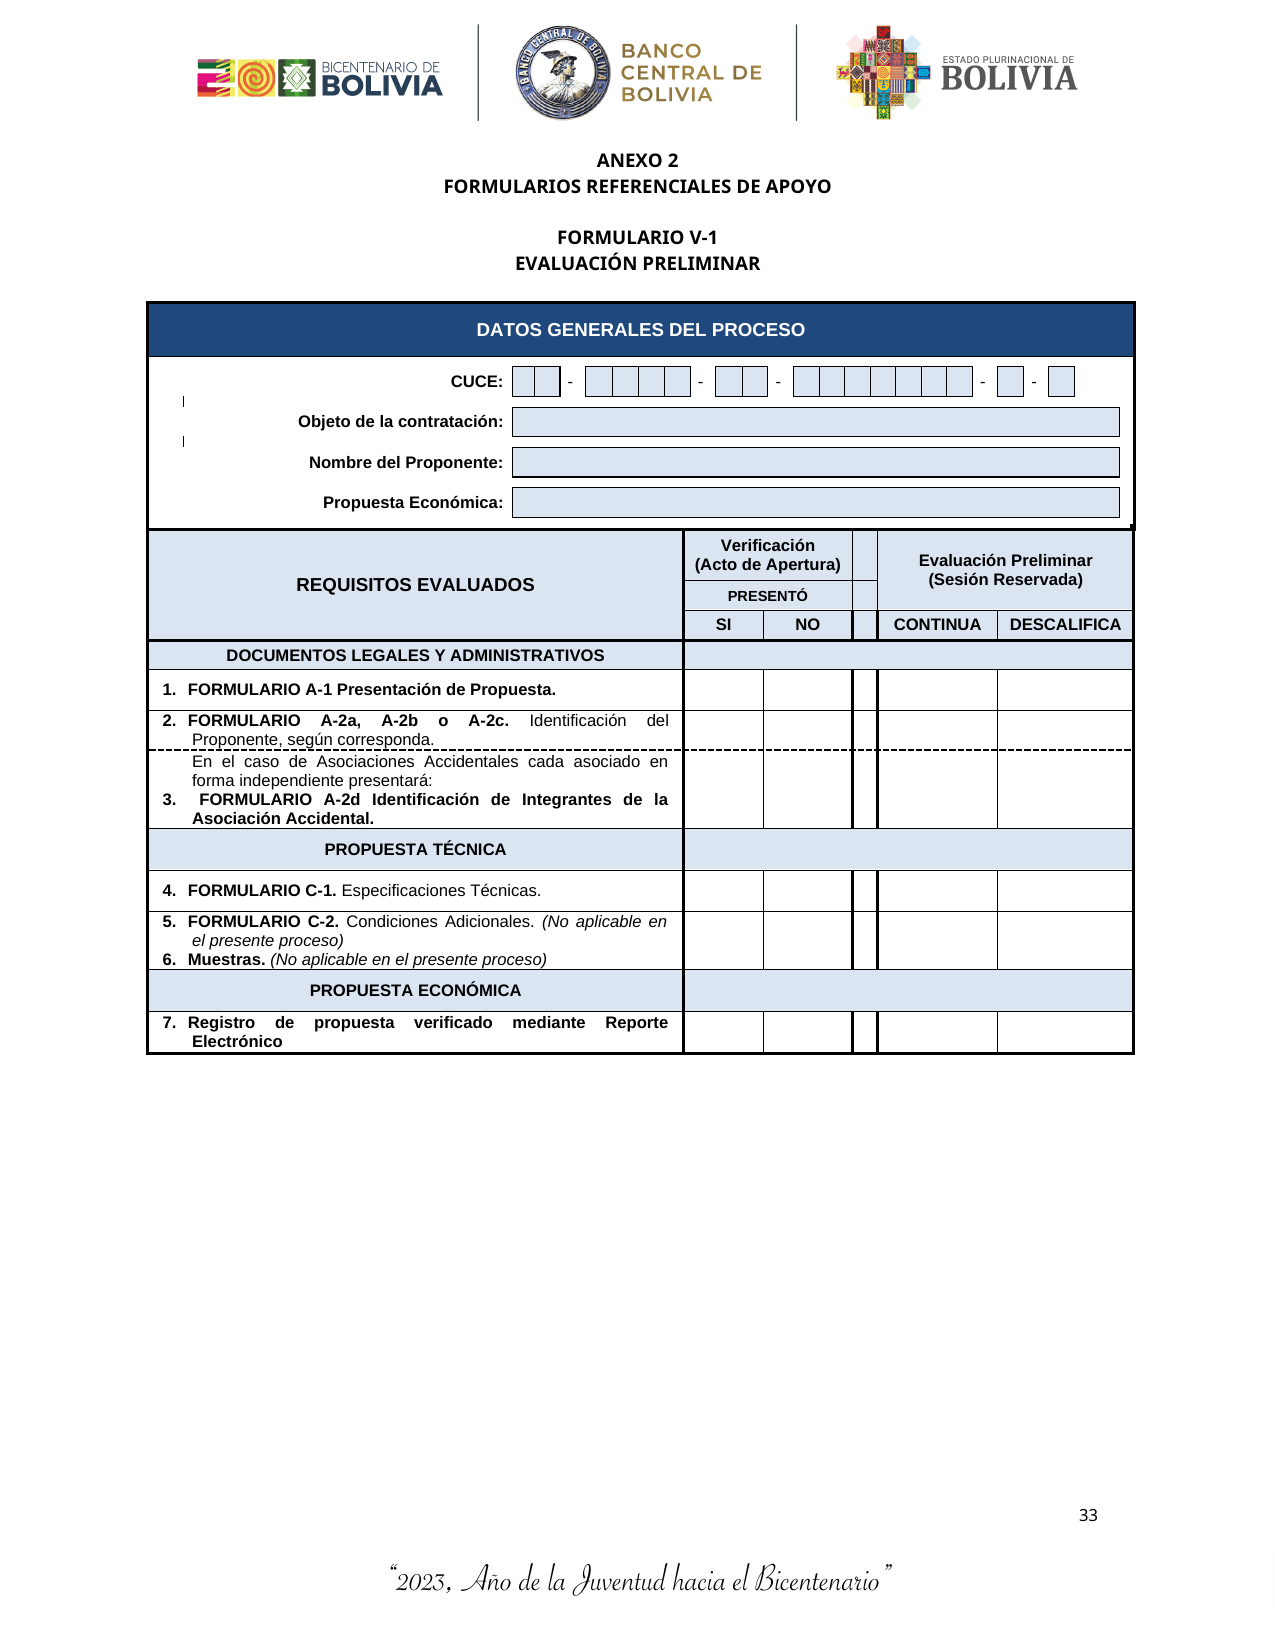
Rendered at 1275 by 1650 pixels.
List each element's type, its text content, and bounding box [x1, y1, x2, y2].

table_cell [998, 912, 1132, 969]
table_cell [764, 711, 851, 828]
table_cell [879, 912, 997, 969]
text FORMULARIO V-1 [177, 224, 1098, 250]
text EVALUACIÓN PRELIMINAR [177, 250, 1098, 275]
text ANEXO 2 [177, 148, 1098, 173]
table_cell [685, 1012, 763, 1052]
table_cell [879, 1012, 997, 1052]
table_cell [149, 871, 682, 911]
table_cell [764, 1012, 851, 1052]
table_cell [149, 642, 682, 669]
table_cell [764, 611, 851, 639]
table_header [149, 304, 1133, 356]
picture [3, 1551, 1275, 1614]
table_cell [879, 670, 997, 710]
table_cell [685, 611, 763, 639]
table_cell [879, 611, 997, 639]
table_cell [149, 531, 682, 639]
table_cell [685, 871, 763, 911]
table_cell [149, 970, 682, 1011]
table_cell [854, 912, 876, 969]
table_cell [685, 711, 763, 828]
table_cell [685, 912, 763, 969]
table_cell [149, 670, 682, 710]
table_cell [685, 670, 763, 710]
picture [0, 8, 1275, 124]
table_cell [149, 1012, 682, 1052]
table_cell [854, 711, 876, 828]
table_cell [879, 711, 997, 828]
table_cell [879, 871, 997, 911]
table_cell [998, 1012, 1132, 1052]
text FORMULARIOS REFERENCIALES DE APOYO [177, 173, 1098, 199]
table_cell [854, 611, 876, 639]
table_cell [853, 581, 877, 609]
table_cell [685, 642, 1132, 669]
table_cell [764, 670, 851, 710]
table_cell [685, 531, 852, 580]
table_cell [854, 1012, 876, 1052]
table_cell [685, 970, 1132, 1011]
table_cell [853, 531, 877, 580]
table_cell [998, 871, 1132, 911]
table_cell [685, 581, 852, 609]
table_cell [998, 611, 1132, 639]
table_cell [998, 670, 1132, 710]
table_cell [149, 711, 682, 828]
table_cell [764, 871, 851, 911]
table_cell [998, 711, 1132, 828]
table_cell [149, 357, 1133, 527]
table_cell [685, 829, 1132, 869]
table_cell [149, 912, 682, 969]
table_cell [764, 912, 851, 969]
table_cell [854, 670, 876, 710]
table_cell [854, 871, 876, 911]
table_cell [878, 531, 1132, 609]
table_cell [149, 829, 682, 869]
